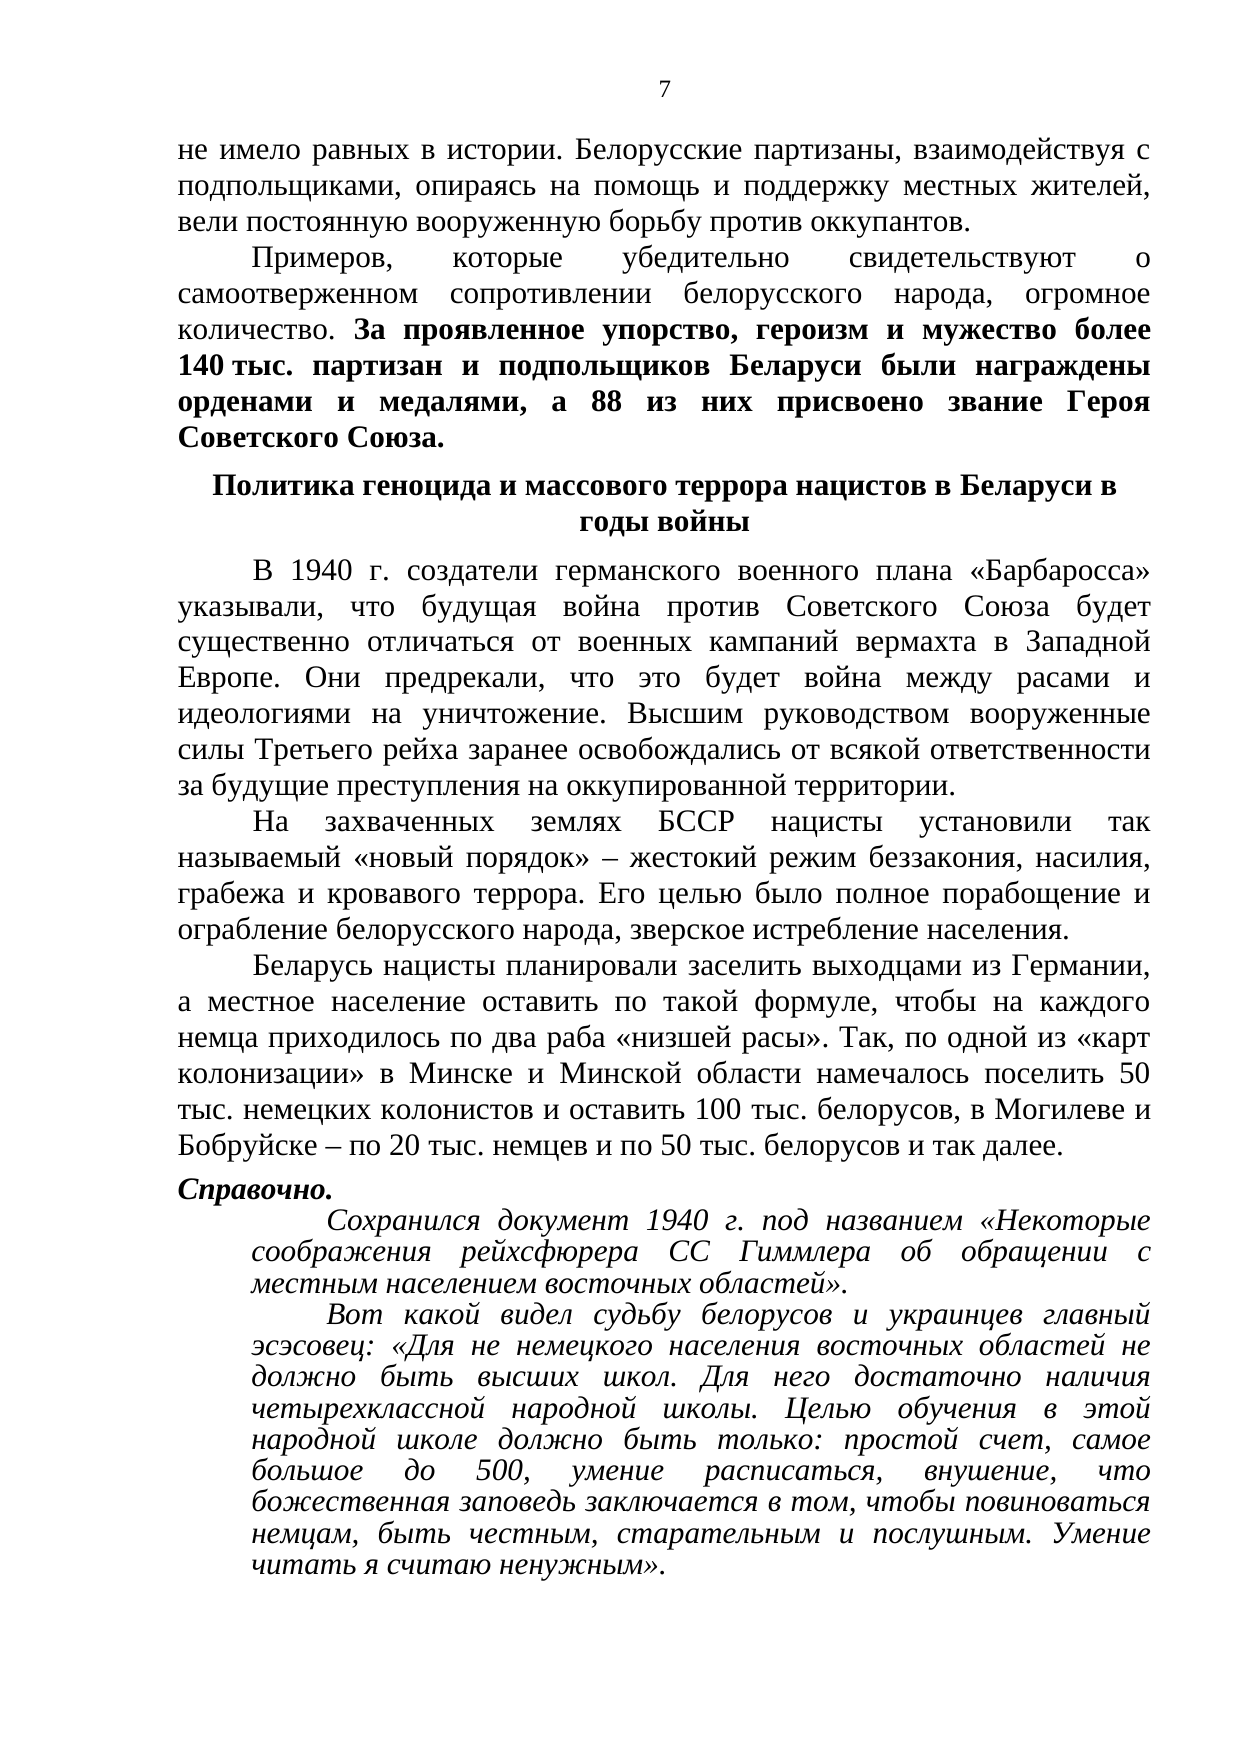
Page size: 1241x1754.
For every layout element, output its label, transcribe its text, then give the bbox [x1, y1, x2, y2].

text Вот какой видел судьбу белорусов и украинцев главный эсэсовец: «Для не немецкого населения восточных областей не должно быть высших школ. Для него достаточно наличия четырехклассной народной школы. Целью обучения в этой народной школе должно быть только: простой счет, самое большое до 500, умение расписаться, внушение, что божественная заповедь заключается в том, чтобы повиноваться немцам, быть честным, старательным и послушным. Умение читать я считаю ненужным». [251, 1299, 1152, 1581]
text Примеров, которые убедительно свидетельствуют о самоотверженном сопротивлении белорусского народа, огромное количество. За проявленное упорство, героизм и мужество более 140 тыс. партизан и подпольщиков Беларуси были награждены орденами и медалями, а 88 из них присвоено звание Героя Советского Союза. [177, 238, 1152, 454]
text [177, 131, 1152, 238]
text Справочно. [177, 1174, 1152, 1206]
text На захваченных землях БССР нацисты установили так называемый «новый порядок» – жестокий режим беззакония, насилия, грабежа и кровавого террора. Его целью было полное порабощение и ограбление белорусского народа, зверское истребление населения. [177, 802, 1152, 946]
text Сохранился документ 1940 г. под названием «Некоторые соображения рейхсфюрера СС Гиммлера об обращении с местным населением восточных областей». [251, 1206, 1152, 1299]
text Беларусь нацисты планировали заселить выходцами из Германии, а местное население оставить по такой формуле, чтобы на каждого немца приходилось по два раба «низшей расы». Так, по одной из «карт колонизации» в Минске и Минской области намечалось поселить 50 тыс. немецких колонистов и оставить 100 тыс. белорусов, в Могилеве и Бобруйске – по 20 тыс. немцев и по 50 тыс. белорусов и так далее. [177, 946, 1152, 1162]
text В 1940 г. создатели германского военного плана «Барбаросса» указывали, что будущая война против Советского Союза будет существенно отличаться от военных кампаний вермахта в Западной Европе. Они предрекали, что это будет война между расами и идеологиями на уничтожение. Высшим руководством вооруженные силы Третьего рейха заранее освобождались от всякой ответственности за будущие преступления на оккупированной территории. [177, 551, 1152, 802]
text Политика геноцида и массового террора нацистов в Беларуси в годы войны [177, 466, 1152, 538]
